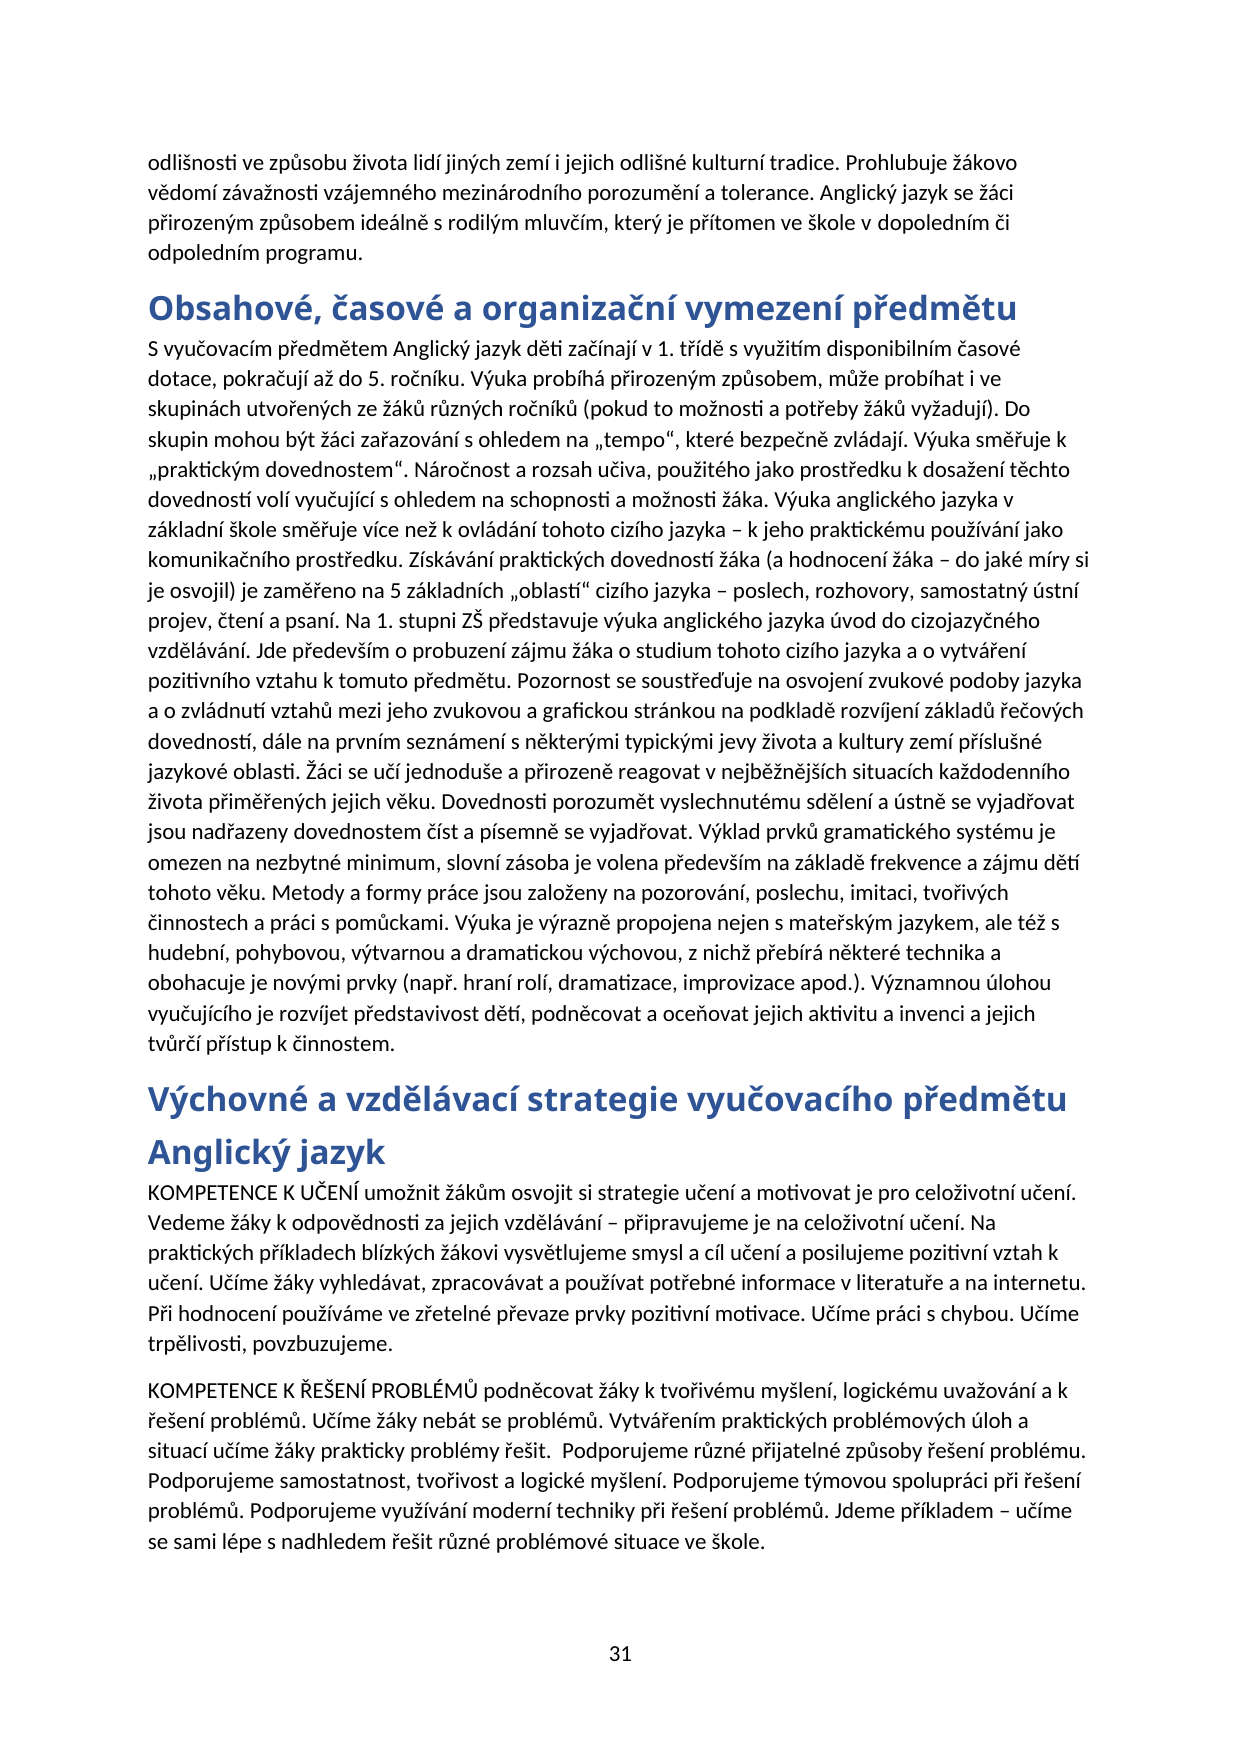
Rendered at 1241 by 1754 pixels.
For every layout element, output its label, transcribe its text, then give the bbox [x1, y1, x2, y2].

subtitle Obsahové, časové a organizační vymezení předmětu [148, 285, 1093, 331]
text KOMPETENCE K ŘEŠENÍ PROBLÉMŮ podněcovat žáky k tvořivému myšlení, logickému uvažování a k řešení problémů. Učíme žáky nebát se problémů. Vytvářením praktických problémových úloh a situací učíme žáky prakticky problémy řešit. Podporujeme různé přijatelné způsoby řešení problému. Podporujeme samostatnost, tvořivost a logické myšlení. Podporujeme týmovou spolupráci při řešení problémů. Podporujeme využívání moderní techniky při řešení problémů. Jdeme příkladem – učíme se sami lépe s nadhledem řešit různé problémové situace ve škole. [148, 1376, 1093, 1555]
text KOMPETENCE K UČENÍ umožnit žákům osvojit si strategie učení a motivovat je pro celoživotní učení. Vedeme žáky k odpovědnosti za jejich vzdělávání – připravujeme je na celoživotní učení. Na praktických příkladech blízkých žákovi vysvětlujeme smysl a cíl učení a posilujeme pozitivní vztah k učení. Učíme žáky vyhledávat, zpracovávat a používat potřebné informace v literatuře a na internetu. Při hodnocení používáme ve zřetelné převaze prvky pozitivní motivace. Učíme práci s chybou. Učíme trpělivosti, povzbuzujeme. [148, 1178, 1093, 1357]
subtitle Výchovné a vzdělávací strategie vyučovacího předmětu [148, 1076, 1093, 1121]
text S vyučovacím předmětem Anglický jazyk děti začínají v 1. třídě s využitím disponibilním časové dotace, pokračují až do 5. ročníku. Výuka probíhá přirozeným způsobem, může probíhat i ve skupinách utvořených ze žáků různých ročníků (pokud to možnosti a potřeby žáků vyžadují). Do skupin mohou být žáci zařazování s ohledem na „tempo“, které bezpečně zvládají. Výuka směřuje k „praktickým dovednostem“. Náročnost a rozsah učiva, použitého jako prostředku k dosažení těchto dovedností volí vyučující s ohledem na schopnosti a možnosti žáka. Výuka anglického jazyka v základní škole směřuje více než k ovládání tohoto cizího jazyka – k jeho praktickému používání jako komunikačního prostředku. Získávání praktických dovedností žáka (a hodnocení žáka – do jaké míry si je osvojil) je zaměřeno na 5 základních „oblastí“ cizího jazyka – poslech, rozhovory, samostatný ústní projev, čtení a psaní. Na 1. stupni ZŠ představuje výuka anglického jazyka úvod do cizojazyčného vzdělávání. Jde především o probuzení zájmu žáka o studium tohoto cizího jazyka a o vytváření pozitivního vztahu k tomuto předmětu. Pozornost se soustřeďuje na osvojení zvukové podoby jazyka a o zvládnutí vztahů mezi jeho zvukovou a grafickou stránkou na podkladě rozvíjení základů řečových dovedností, dále na prvním seznámení s některými typickými jevy života a kultury zemí příslušné jazykové oblasti. Žáci se učí jednoduše a přirozeně reagovat v nejběžnějších situacích každodenního života přiměřených jejich věku. Dovednosti porozumět vyslechnutému sdělení a ústně se vyjadřovat jsou nadřazeny dovednostem číst a písemně se vyjadřovat. Výklad prvků gramatického systému je omezen na nezbytné minimum, slovní zásoba je volena především na základě frekvence a zájmu dětí tohoto věku. Metody a formy práce jsou založeny na pozorování, poslechu, imitaci, tvořivých činnostech a práci s pomůckami. Výuka je výrazně propojena nejen s mateřským jazykem, ale též s hudební, pohybovou, výtvarnou a dramatickou výchovou, z nichž přebírá některé technika a obohacuje je novými prvky (např. hraní rolí, dramatizace, improvizace apod.). Významnou úlohou vyučujícího je rozvíjet představivost dětí, podněcovat a oceňovat jejich aktivitu a invenci a jejich tvůrčí přístup k činnostem. [148, 334, 1093, 1057]
subtitle Anglický jazyk [148, 1129, 1093, 1174]
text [148, 148, 1093, 266]
